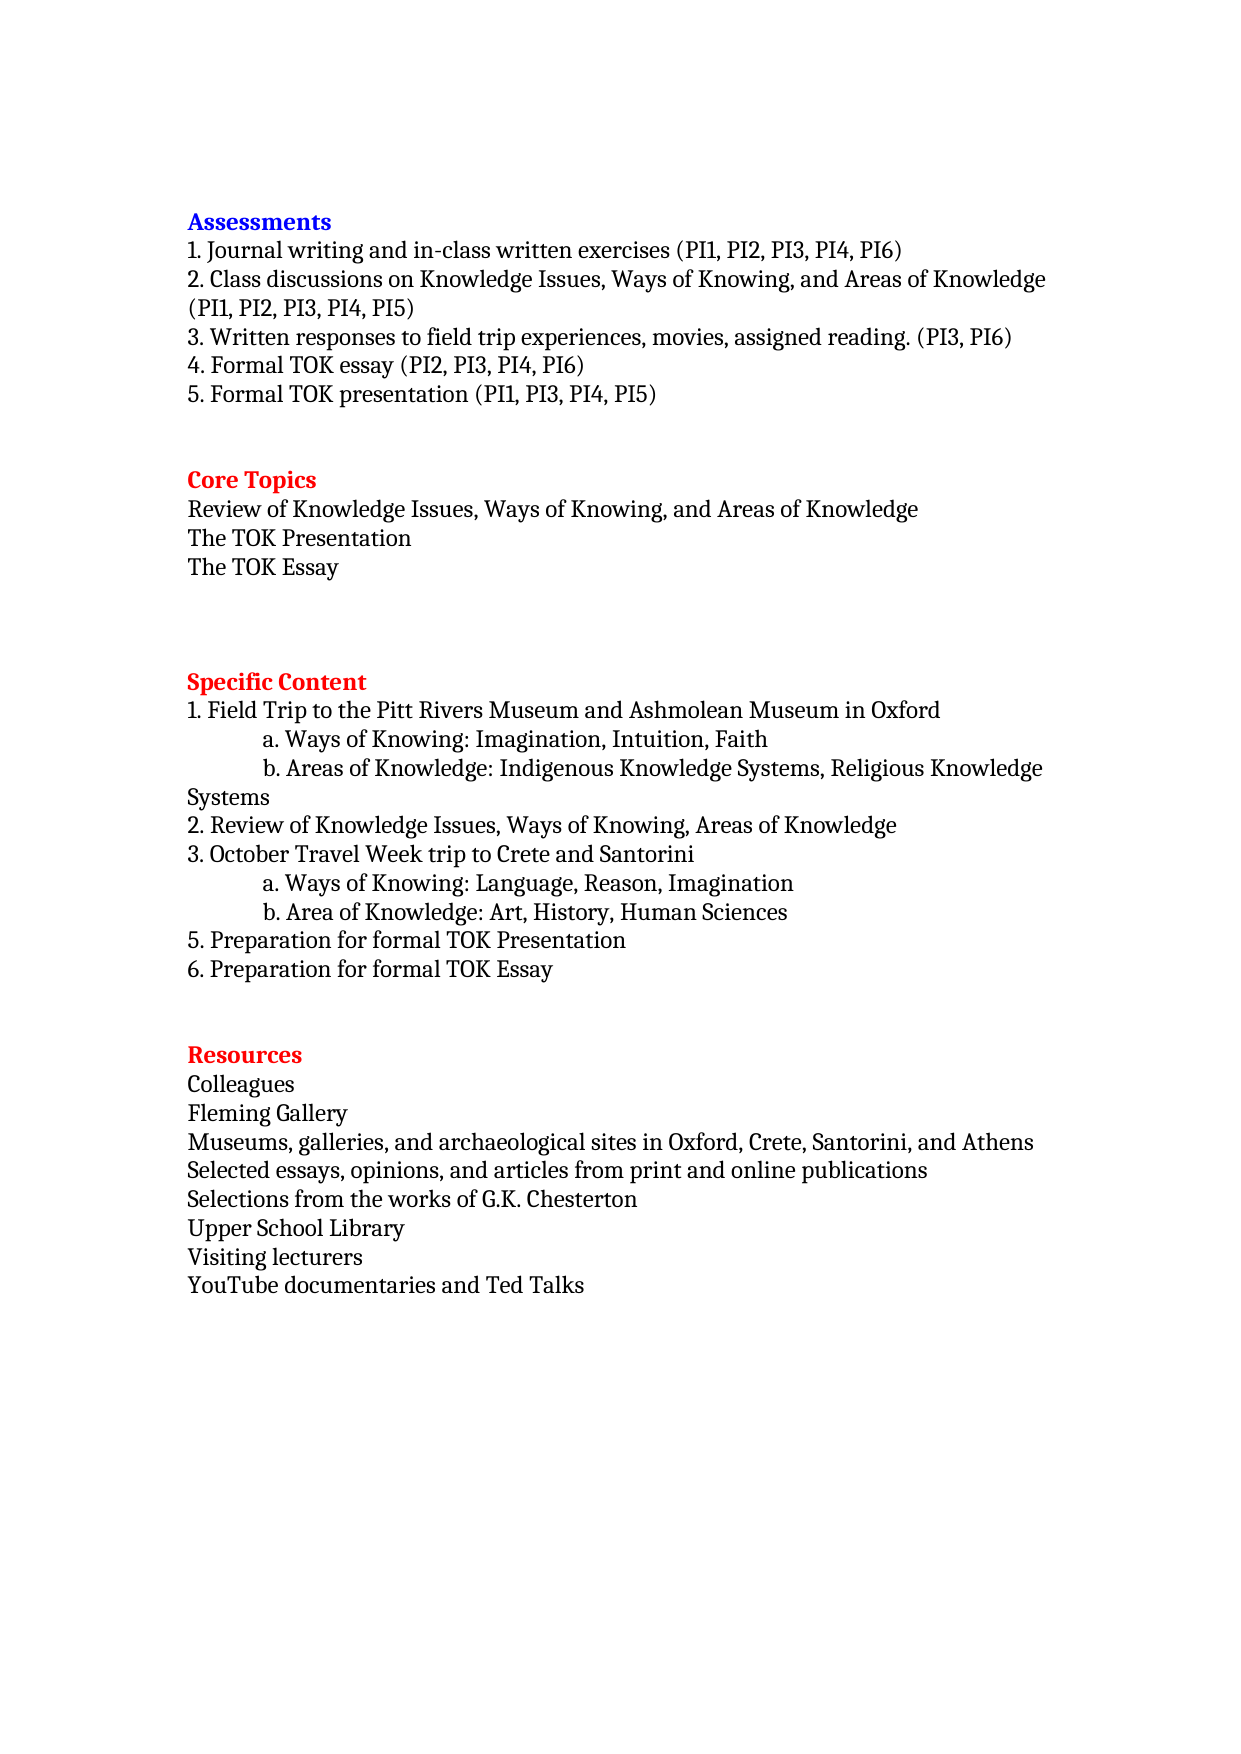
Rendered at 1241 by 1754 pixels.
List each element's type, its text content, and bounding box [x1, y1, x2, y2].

text The TOK Essay [187, 552, 1053, 581]
text YouTube documentaries and Ted Talks [187, 1271, 1053, 1300]
text Visiting lecturers [187, 1242, 1053, 1271]
text Upper School Library [187, 1214, 1053, 1242]
text 2. Review of Knowledge Issues, Ways of Knowing, Areas of Knowledge [187, 811, 1053, 840]
text Assessments [187, 207, 1053, 236]
text b. Area of Knowledge: Art, History, Human Sciences [187, 897, 1053, 926]
text Selections from the works of G.K. Chesterton [187, 1185, 1053, 1214]
text b. Areas of Knowledge: Indigenous Knowledge Systems, Religious Knowledge Systems [187, 754, 1053, 811]
text Selected essays, opinions, and articles from print and online publications [187, 1156, 1053, 1185]
text 5. Preparation for formal TOK Presentation [187, 926, 1053, 955]
text The TOK Presentation [187, 524, 1053, 552]
text Colleagues [187, 1070, 1053, 1099]
text 4. Formal TOK essay (PI2, PI3, PI4, PI6) [187, 351, 1053, 380]
text Review of Knowledge Issues, Ways of Knowing, and Areas of Knowledge [187, 495, 1053, 524]
text Core Topics [187, 466, 1053, 495]
list Specific Content [187, 667, 1053, 696]
text 1. Journal writing and in-class written exercises (PI1, PI2, PI3, PI4, PI6) [187, 236, 1053, 265]
text 6. Preparation for formal TOK Essay [187, 955, 1053, 984]
text Museums, galleries, and archaeological sites in Oxford, Crete, Santorini, and Athens [187, 1127, 1053, 1156]
text a. Ways of Knowing: Language, Reason, Imagination [187, 869, 1053, 897]
text a. Ways of Knowing: Imagination, Intuition, Faith [187, 725, 1053, 754]
text 3. Written responses to field trip experiences, movies, assigned reading. (PI3, PI6) [187, 322, 1053, 351]
text Fleming Gallery [187, 1099, 1053, 1127]
text 2. Class discussions on Knowledge Issues, Ways of Knowing, and Areas of Knowledge (PI1, PI2, PI3, PI4, PI5) [187, 265, 1053, 322]
text 3. October Travel Week trip to Crete and Santorini [187, 840, 1053, 869]
text 5. Formal TOK presentation (PI1, PI3, PI4, PI5) [187, 380, 1053, 409]
text Resources [187, 1041, 1053, 1070]
text 1. Field Trip to the Pitt Rivers Museum and Ashmolean Museum in Oxford [187, 696, 1053, 725]
